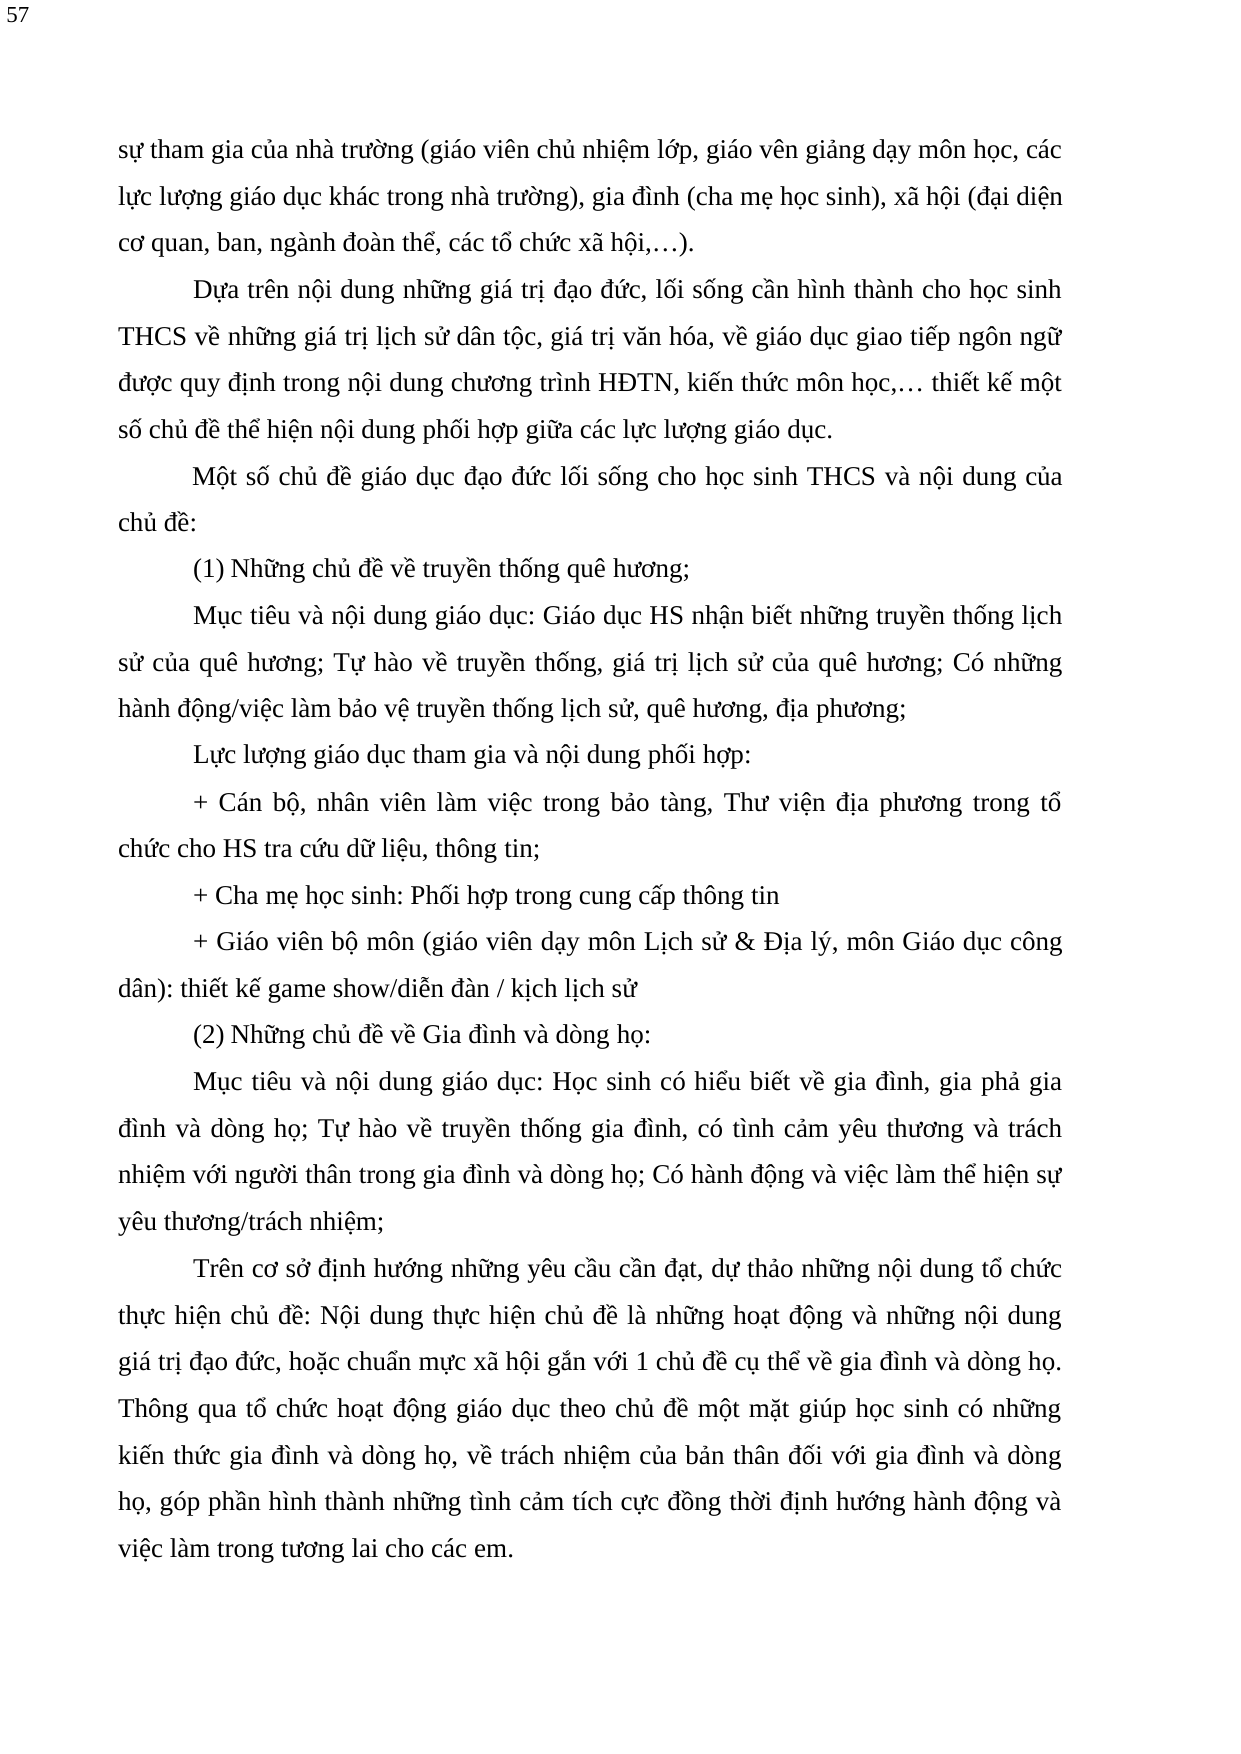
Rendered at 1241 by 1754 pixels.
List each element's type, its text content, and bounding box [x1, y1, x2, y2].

text Mục tiêu và nội dung giáo dục: Học sinh có hiểu biết về gia đình, gia phả gia đình và dòng họ; Tự hào về truyền thống gia đình, có tình cảm yêu thương và trách nhiệm với người thân trong gia đình và dòng họ; Có hành động và việc làm thể hiện sự yêu thương/trách nhiệm; [118, 1065, 1064, 1236]
list Những chủ đề về Gia đình và dòng họ: [193, 1019, 1201, 1050]
text Dựa trên nội dung những giá trị đạo đức, lối sống cần hình thành cho học sinh THCS về những giá trị lịch sử dân tộc, giá trị văn hóa, về giáo dục giao tiếp ngôn ngữ được quy định trong nội dung chương trình HĐTN, kiến thức môn học,… thiết kế một số chủ đề thể hiện nội dung phối hợp giữa các lực lượng giáo dục. [118, 273, 1064, 444]
text Một số chủ đề giáo dục đạo đức lối sống cho học sinh THCS và nội dung của chủ đề: [118, 460, 1064, 537]
list Những chủ đề về truyền thống quê hương; [193, 553, 1201, 584]
text Lực lượng giáo dục tham gia và nội dung phối hợp: [193, 739, 1201, 770]
text + Giáo viên bộ môn (giáo viên dạy môn Lịch sử & Địa lý, môn Giáo dục công dân): thiết kế game show/diễn đàn / kịch lịch sử [118, 925, 1064, 1003]
text sự tham gia của nhà trường (giáo viên chủ nhiệm lớp, giáo vên giảng dạy môn học, các lực lượng giáo dục khác trong nhà trường), gia đình (cha mẹ học sinh), xã hội (đại diện cơ quan, ban, ngành đoàn thể, các tổ chức xã hội,…). [118, 133, 1064, 258]
text Trên cơ sở định hướng những yêu cầu cần đạt, dự thảo những nội dung tổ chức thực hiện chủ đề: Nội dung thực hiện chủ đề là những hoạt động và những nội dung giá trị đạo đức, hoặc chuẩn mực xã hội gắn với 1 chủ đề cụ thể về gia đình và dòng họ. Thông qua tổ chức hoạt động giáo dục theo chủ đề một mặt giúp học sinh có những kiến thức gia đình và dòng họ, về trách nhiệm của bản thân đối với gia đình và dòng họ, góp phần hình thành những tình cảm tích cực đồng thời định hướng hành động và việc làm trong tương lai cho các em. [118, 1252, 1064, 1563]
text + Cha mẹ học sinh: Phối hợp trong cung cấp thông tin [193, 879, 1201, 910]
text + Cán bộ, nhân viên làm việc trong bảo tàng, Thư viện địa phương trong tổ chức cho HS tra cứu dữ liệu, thông tin; [118, 786, 1064, 863]
text Mục tiêu và nội dung giáo dục: Giáo dục HS nhận biết những truyền thống lịch sử của quê hương; Tự hào về truyền thống, giá trị lịch sử của quê hương; Có những hành động/việc làm bảo vệ truyền thống lịch sử, quê hương, địa phương; [118, 599, 1064, 724]
